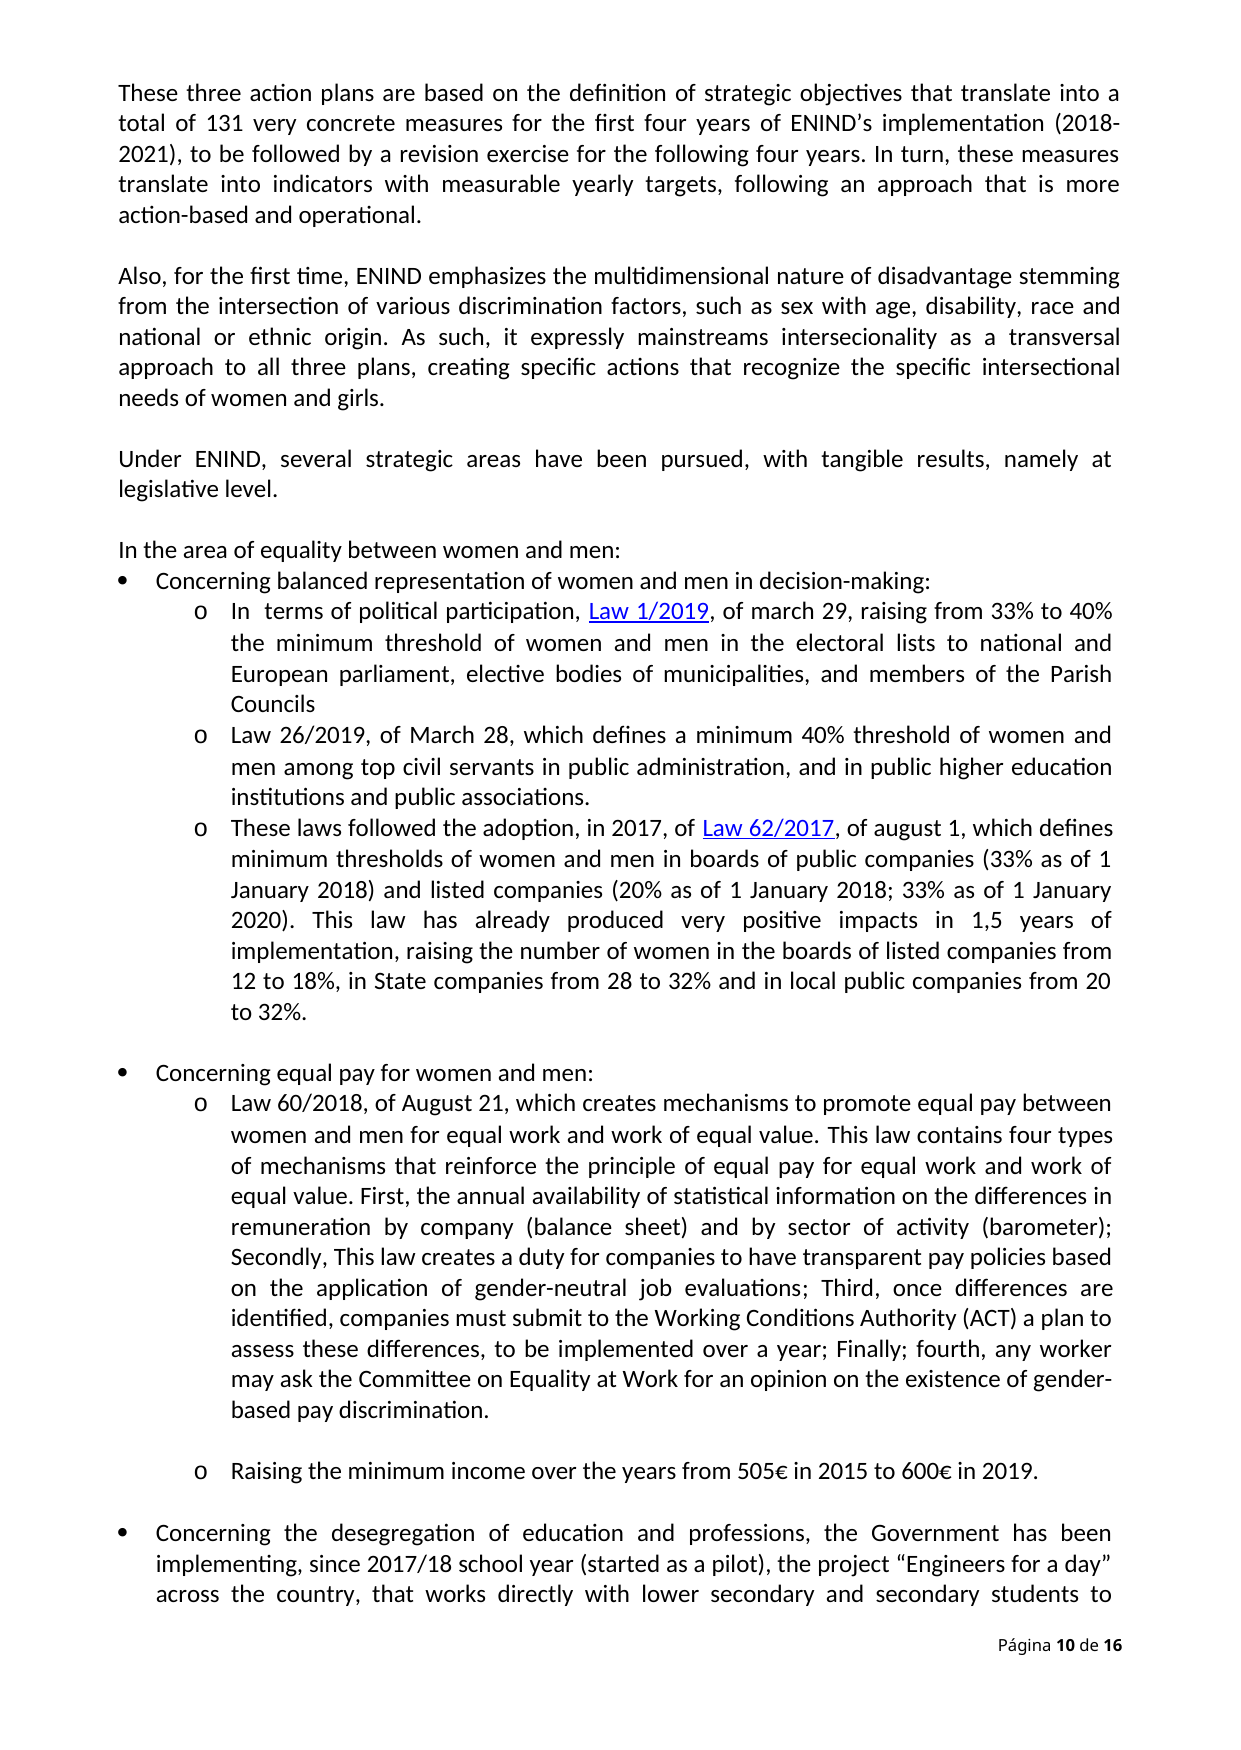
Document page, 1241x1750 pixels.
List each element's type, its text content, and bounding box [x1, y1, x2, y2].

list Law 60/2018, of August 21, which creates mechanisms to promote equal pay between women and men for equal work and work of equal value. This law contains four types of mechanisms that reinforce the principle of equal pay for equal work and work of equal value. First, the annual availability of statistical information on the differences in remuneration by company (balance sheet) and by sector of activity (barometer); Secondly, This law creates a duty for companies to have transparent pay policies based on the application of gender-neutral job evaluations; Third, once differences are identified, companies must submit to the Working Conditions Authority (ACT) a plan to assess these differences, to be implemented over a year; Finally; fourth, any worker may ask the Committee on Equality at Work for an opinion on the existence of gender-based pay discrimination. [193, 1088, 1113, 1424]
list Law 26/2019, of March 28, which defines a minimum 40% threshold of women and men among top civil servants in public administration, and in public higher education institutions and public associations. [193, 719, 1113, 812]
list Concerning equal pay for women and men: [118, 1057, 1113, 1088]
text In the area of equality between women and men: [118, 534, 1113, 565]
text These three action plans are based on the definition of strategic objectives that translate into a total of 131 very concrete measures for the first four years of ENIND’s implementation (2018-2021), to be followed by a revision exercise for the following four years. In turn, these measures translate into indicators with measurable yearly targets, following an approach that is more action-based and operational. [118, 77, 1122, 229]
list These laws followed the adoption, in 2017, of Law 62/2017, of august 1, which defines minimum thresholds of women and men in boards of public companies (33% as of 1 January 2018) and listed companies (20% as of 1 January 2018; 33% as of 1 January 2020). This law has already produced very positive impacts in 1,5 years of implementation, raising the number of women in the boards of listed companies from 12 to 18%, in State companies from 28 to 32% and in local public companies from 20 to 32%. [193, 812, 1113, 1027]
list In terms of political participation, Law 1/2019, of march 29, raising from 33% to 40% the minimum threshold of women and men in the electoral lists to national and European parliament, elective bodies of municipalities, and members of the Parish Councils [193, 596, 1113, 719]
list Concerning balanced representation of women and men in decision-making: [118, 565, 1113, 596]
text Under ENIND, several strategic areas have been pursued, with tangible results, namely at legislative level. [118, 443, 1113, 504]
text Also, for the first time, ENIND emphasizes the multidimensional nature of disadvantage stemming from the intersection of various discrimination factors, such as sex with age, disability, race and national or ethnic origin. As such, it expressly mainstreams intersecionality as a transversal approach to all three plans, creating specific actions that recognize the specific intersectional needs of women and girls. [118, 260, 1122, 412]
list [118, 1517, 1113, 1609]
list Raising the minimum income over the years from 505€ in 2015 to 600€ in 2019. [193, 1455, 1113, 1487]
